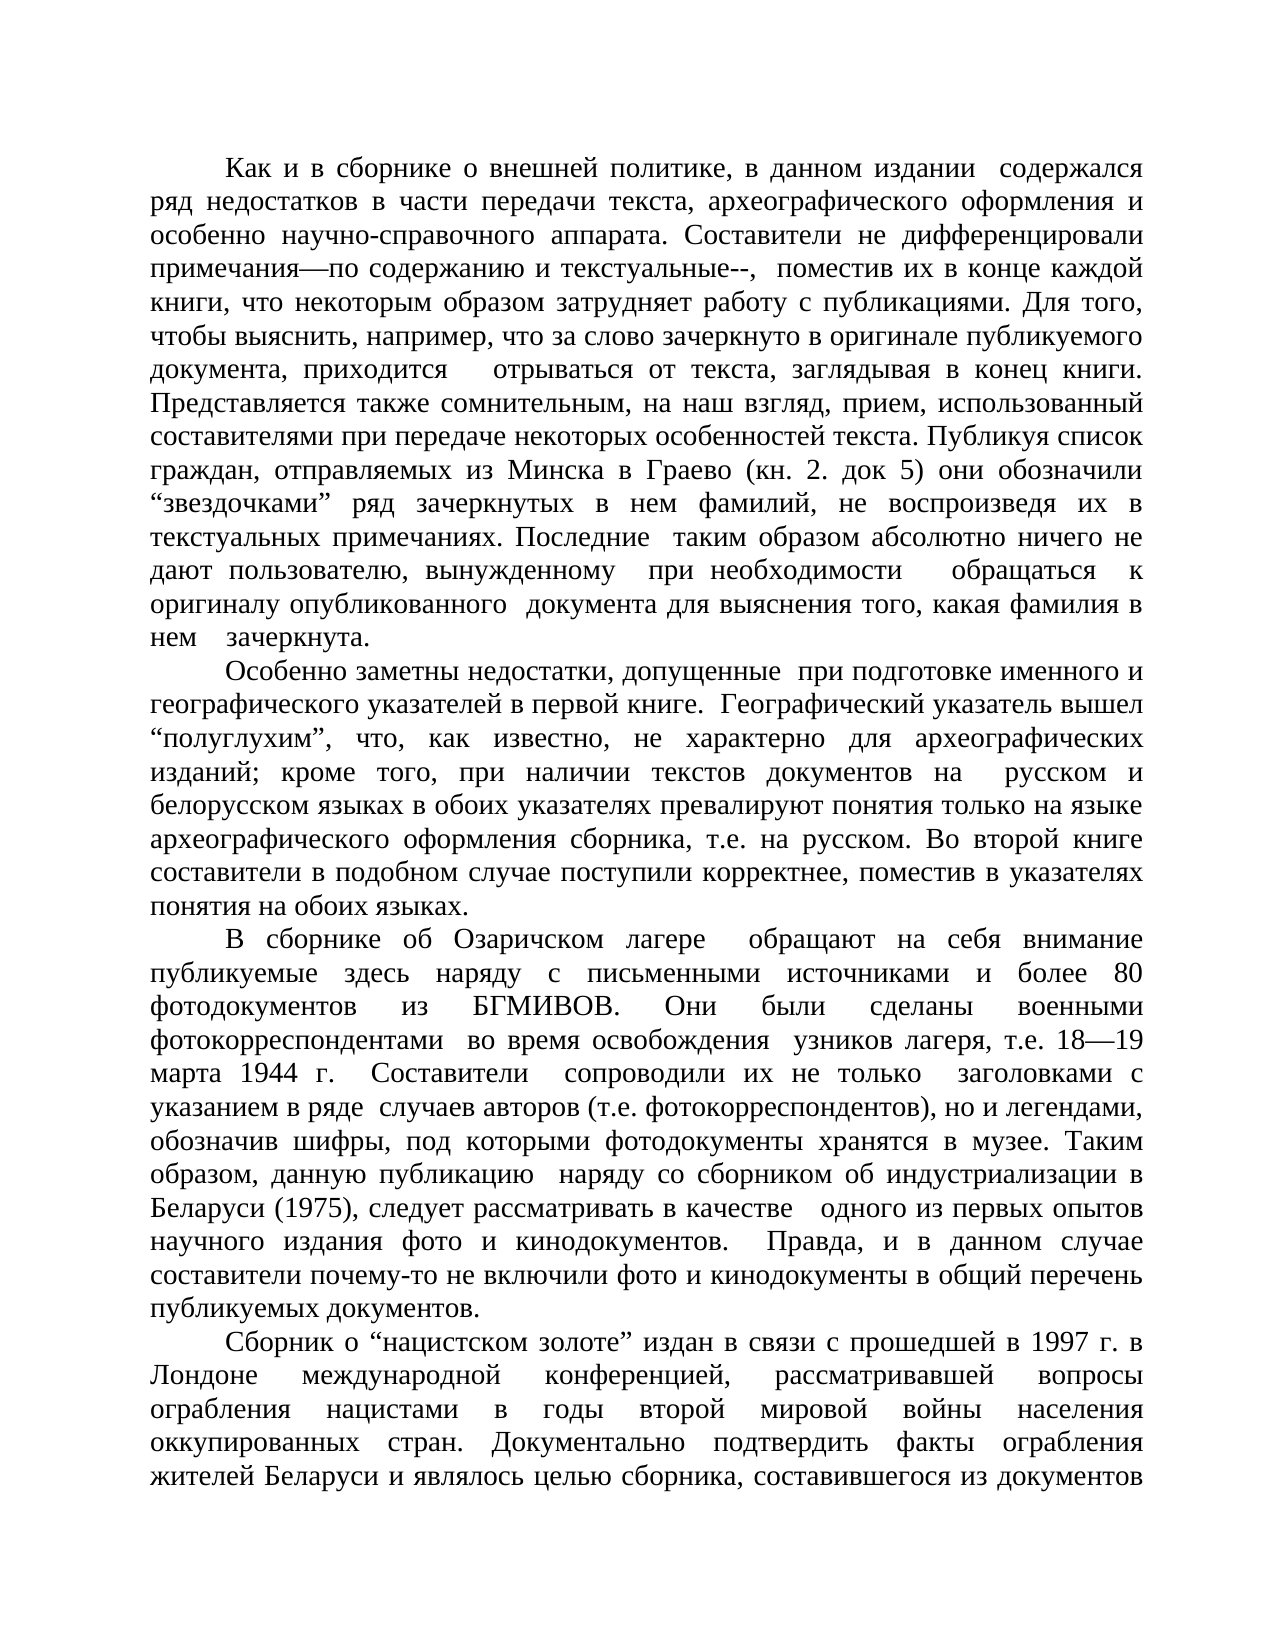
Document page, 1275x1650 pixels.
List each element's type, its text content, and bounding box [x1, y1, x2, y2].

text Как и в сборнике о внешней политике, в данном издании содержался ряд недостатков в части передачи текста, археографического оформления и особенно научно-справочного аппарата. Составители не дифференцировали примечания—по содержанию и текстуальные--, поместив их в конце каждой книги, что некоторым образом затрудняет работу с публикациями. Для того, чтобы выяснить, например, что за слово зачеркнуто в оригинале публикуемого документа, приходится отрываться от текста, заглядывая в конец книги. Представляется также сомнительным, на наш взгляд, прием, использованный составителями при передаче некоторых особенностей текста. Публикуя список граждан, отправляемых из Минска в Граево (кн. 2. док 5) они обозначили “звездочками” ряд зачеркнутых в нем фамилий, не воспроизведя их в текстуальных примечаниях. Последние таким образом абсолютно ничего не дают пользователю, вынужденному при необходимости обращаться к оригиналу опубликованного документа для выяснения того, какая фамилия в нем зачеркнута. [150, 150, 1144, 653]
text Особенно заметны недостатки, допущенные при подготовке именного и географического указателей в первой книге. Географический указатель вышел “полуглухим”, что, как известно, не характерно для археографических изданий; кроме того, при наличии текстов документов на русском и белорусском языках в обоих указателях превалируют понятия только на языке археографического оформления сборника, т.е. на русском. Во второй книге составители в подобном случае поступили корректнее, поместив в указателях понятия на обоих языках. [150, 653, 1144, 921]
text В сборнике об Озаричском лагере обращают на себя внимание публикуемые здесь наряду с письменными источниками и более 80 фотодокументов из БГМИВОВ. Они были сделаны военными фотокорреспондентами во время освобождения узников лагеря, т.е. 18—19 марта 1944 г. Составители сопроводили их не только заголовками с указанием в ряде случаев авторов (т.е. фотокорреспондентов), но и легендами, обозначив шифры, под которыми фотодокументы хранятся в музее. Таким образом, данную публикацию наряду со сборником об индустриализации в Беларуси (1975), следует рассматривать в качестве одного из первых опытов научного издания фото и кинодокументов. Правда, и в данном случае составители почему-то не включили фото и кинодокументы в общий перечень публикуемых документов. [150, 921, 1144, 1324]
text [150, 1324, 1144, 1492]
